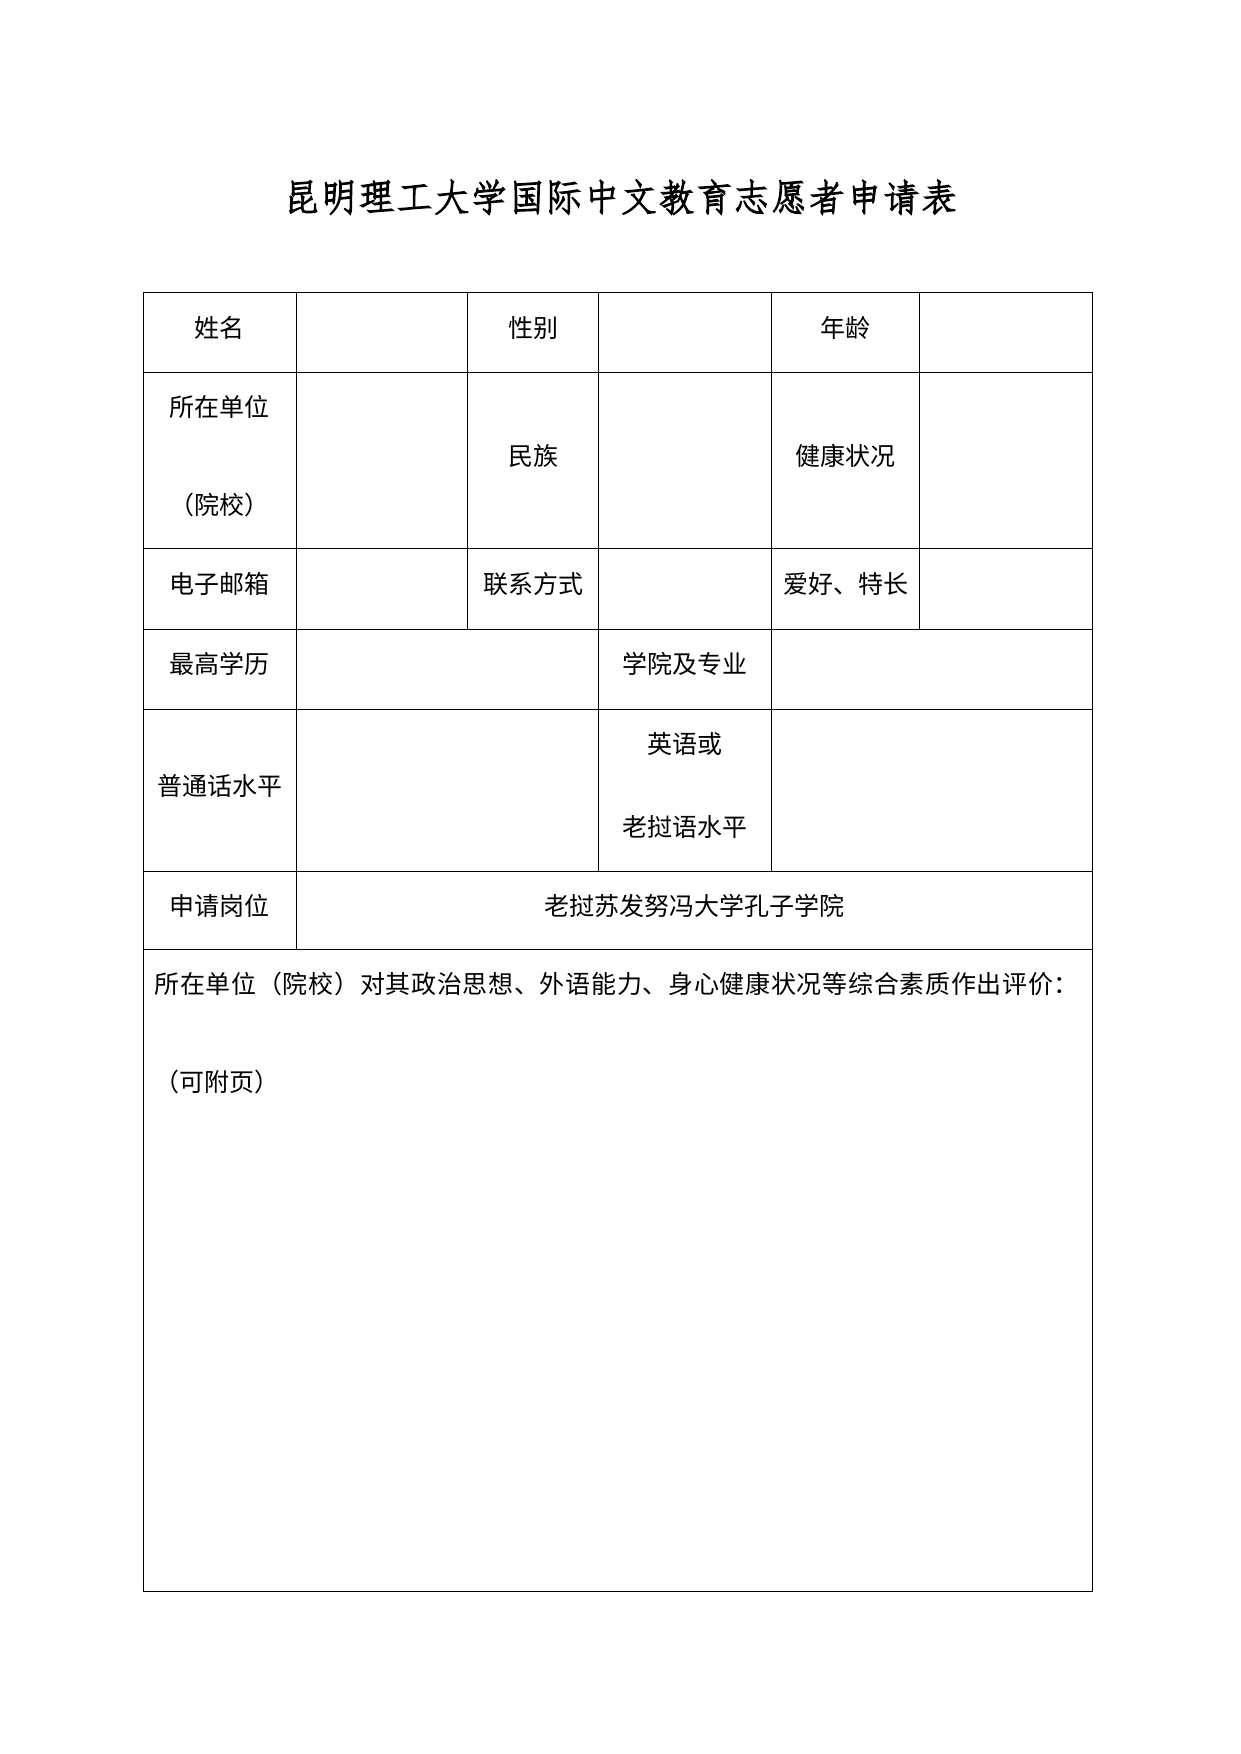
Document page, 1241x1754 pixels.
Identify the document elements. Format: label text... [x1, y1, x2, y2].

table_cell [599, 373, 771, 548]
table_header [599, 293, 771, 372]
table_cell 申请岗位 [144, 872, 296, 949]
table_cell [297, 549, 467, 629]
table_header [297, 293, 467, 372]
table_header 年龄 [772, 293, 919, 372]
table_cell [772, 710, 1092, 871]
table_cell 爱好、特长 [772, 549, 919, 629]
table_cell [297, 710, 598, 871]
table_cell [920, 549, 1092, 629]
table_cell 老挝苏发努冯大学孔子学院 [297, 872, 1092, 949]
table_cell 所在单位（院校） [144, 373, 296, 548]
table_cell [599, 549, 771, 629]
table_cell 最高学历 [144, 630, 296, 709]
table_header 姓名 [144, 293, 296, 372]
table_cell [772, 630, 1092, 709]
table_cell 英语或 老挝语水平 [599, 710, 771, 871]
table_header 性别 [468, 293, 598, 372]
table_cell 普通话水平 [144, 710, 296, 871]
table_cell 民族 [468, 373, 598, 548]
text 昆明理工大学国际中文教育志愿者申请表 [187, 162, 1053, 227]
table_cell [144, 950, 1092, 1591]
table_cell 联系方式 [468, 549, 598, 629]
table_cell 学院及专业 [599, 630, 771, 709]
table_cell [297, 373, 467, 548]
table_cell [920, 373, 1092, 548]
table_cell 健康状况 [772, 373, 919, 548]
table_cell [297, 630, 598, 709]
table_header [920, 293, 1092, 372]
table_cell 电子邮箱 [144, 549, 296, 629]
